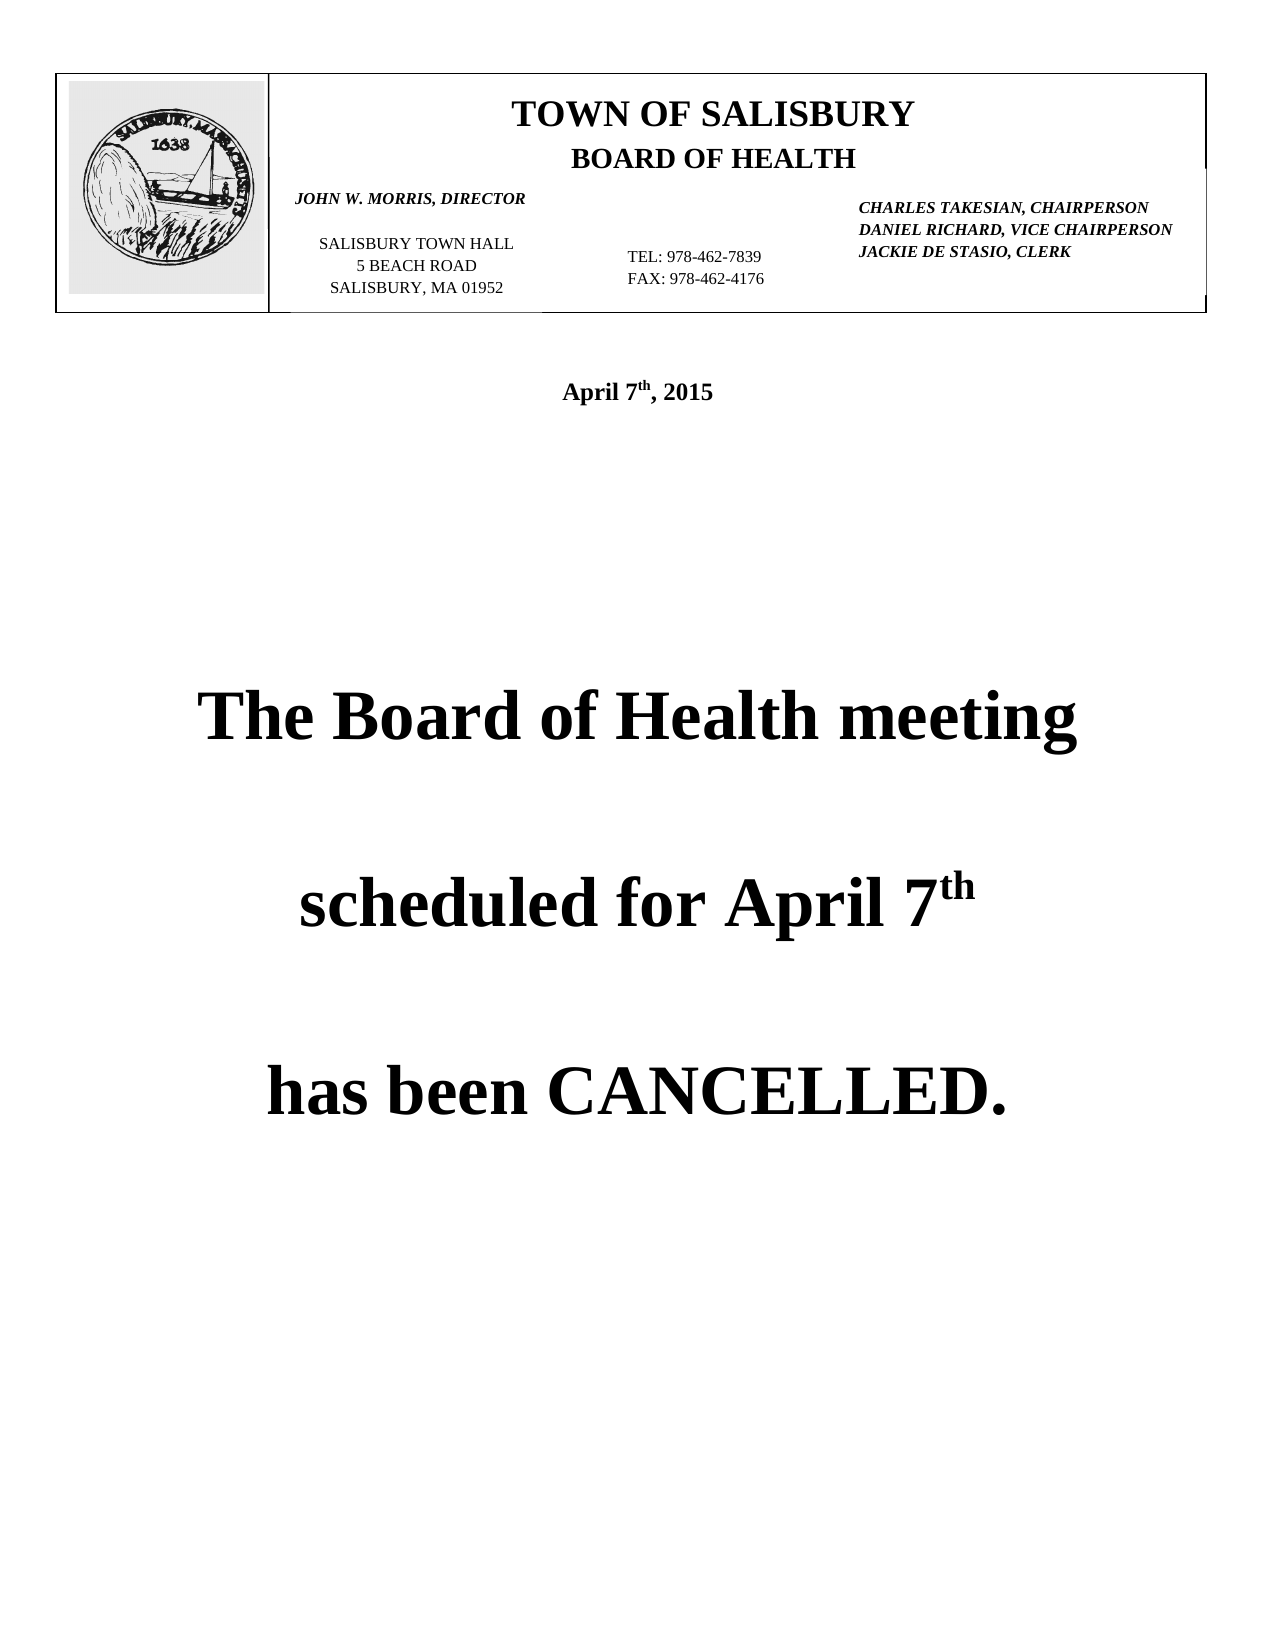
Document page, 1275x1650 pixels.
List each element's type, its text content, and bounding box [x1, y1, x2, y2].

text scheduled for April 7th [150, 861, 1125, 942]
text April 7th, 2015 [150, 377, 1125, 406]
text has been CANCELLED. [150, 1048, 1125, 1129]
text The Board of Health meeting [150, 673, 1125, 755]
